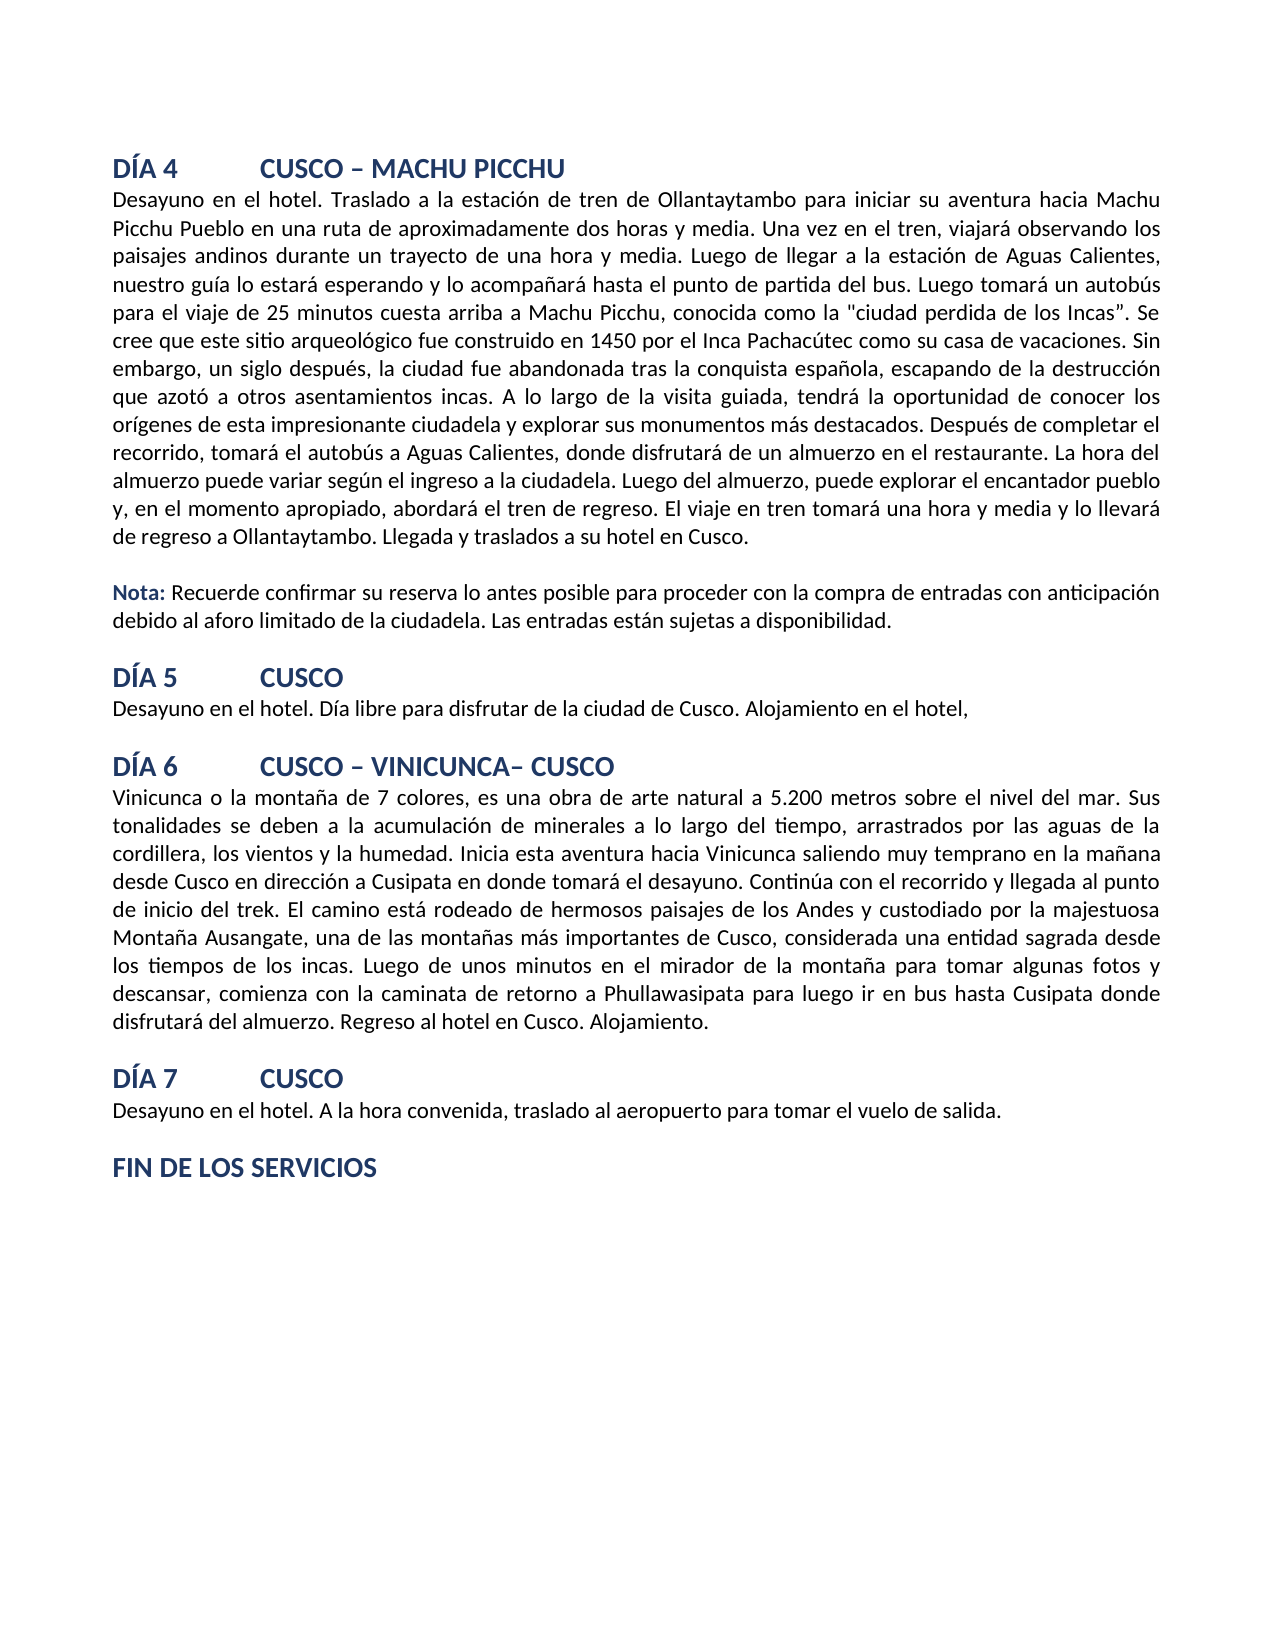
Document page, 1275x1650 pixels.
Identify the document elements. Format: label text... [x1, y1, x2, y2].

text Desayuno en el hotel. A la hora convenida, traslado al aeropuerto para tomar el vuelo de salida. [112, 1096, 1162, 1124]
text DÍA 4 CUSCO – MACHU PICCHU [112, 150, 1162, 186]
text Desayuno en el hotel. Día libre para disfrutar de la ciudad de Cusco. Alojamiento en el hotel, [112, 694, 1162, 723]
text FIN DE LOS SERVICIOS [112, 1149, 1162, 1185]
text DÍA 7 CUSCO [112, 1060, 1162, 1096]
text DÍA 6 CUSCO – VINICUNCA– CUSCO [112, 748, 1162, 783]
text Nota: Recuerde confirmar su reserva lo antes posible para proceder con la compra de entradas con anticipación debido al aforo limitado de la ciudadela. Las entradas están sujetas a disponibilidad. [112, 578, 1162, 634]
text DÍA 5 CUSCO [112, 659, 1162, 694]
text Vinicunca o la montaña de 7 colores, es una obra de arte natural a 5.200 metros sobre el nivel del mar. Sus tonalidades se deben a la acumulación de minerales a lo largo del tiempo, arrastrados por las aguas de la cordillera, los vientos y la humedad. Inicia esta aventura hacia Vinicunca saliendo muy temprano en la mañana desde Cusco en dirección a Cusipata en donde tomará el desayuno. Continúa con el recorrido y llegada al punto de inicio del trek. El camino está rodeado de hermosos paisajes de los Andes y custodiado por la majestuosa Montaña Ausangate, una de las montañas más importantes de Cusco, considerada una entidad sagrada desde los tiempos de los incas. Luego de unos minutos en el mirador de la montaña para tomar algunas fotos y descansar, comienza con la caminata de retorno a Phullawasipata para luego ir en bus hasta Cusipata donde disfrutará del almuerzo. Regreso al hotel en Cusco. Alojamiento. [112, 783, 1162, 1035]
text Desayuno en el hotel. Traslado a la estación de tren de Ollantaytambo para iniciar su aventura hacia Machu Picchu Pueblo en una ruta de aproximadamente dos horas y media. Una vez en el tren, viajará observando los paisajes andinos durante un trayecto de una hora y media. Luego de llegar a la estación de Aguas Calientes, nuestro guía lo estará esperando y lo acompañará hasta el punto de partida del bus. Luego tomará un autobús para el viaje de 25 minutos cuesta arriba a Machu Picchu, conocida como la "ciudad perdida de los Incas”. Se cree que este sitio arqueológico fue construido en 1450 por el Inca Pachacútec como su casa de vacaciones. Sin embargo, un siglo después, la ciudad fue abandonada tras la conquista española, escapando de la destrucción que azotó a otros asentamientos incas. A lo largo de la visita guiada, tendrá la oportunidad de conocer los orígenes de esta impresionante ciudadela y explorar sus monumentos más destacados. Después de completar el recorrido, tomará el autobús a Aguas Calientes, donde disfrutará de un almuerzo en el restaurante. La hora del almuerzo puede variar según el ingreso a la ciudadela. Luego del almuerzo, puede explorar el encantador pueblo y, en el momento apropiado, abordará el tren de regreso. El viaje en tren tomará una hora y media y lo llevará de regreso a Ollantaytambo. Llegada y traslados a su hotel en Cusco. [112, 186, 1162, 550]
